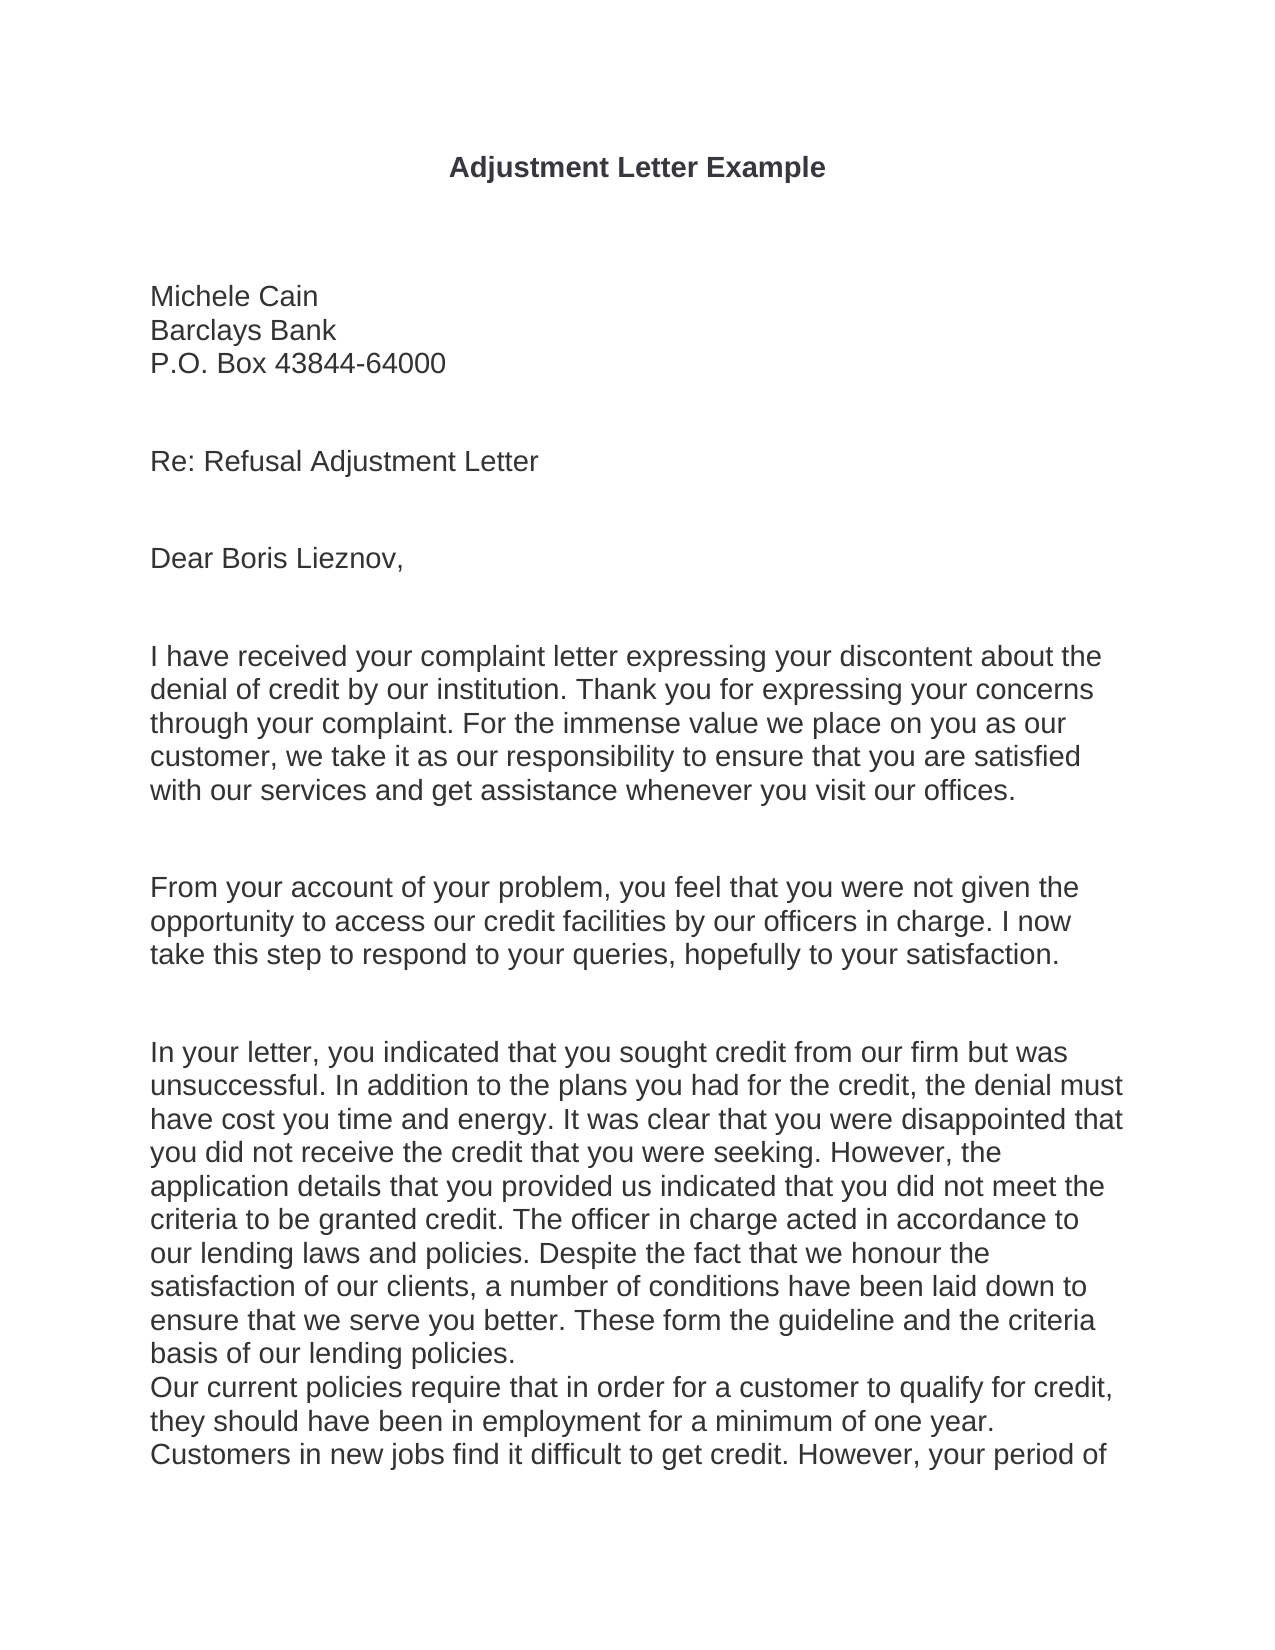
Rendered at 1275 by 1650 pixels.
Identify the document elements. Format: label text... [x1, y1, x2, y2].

text Michele Cain Barclays Bank P.O. Box 43844-64000 [150, 279, 1125, 380]
text I have received your complaint letter expressing your discontent about the denial of credit by our institution. Thank you for expressing your concerns through your complaint. For the immense value we place on you as our customer, we take it as our responsibility to ensure that you are satisfied with our services and get assistance whenever you visit our offices. [150, 638, 1125, 806]
text Adjustment Letter Example [150, 150, 1125, 183]
text From your account of your problem, you feel that you were not given the opportunity to access our credit facilities by our officers in charge. I now take this step to respond to your queries, hopefully to your satisfaction. [150, 870, 1125, 971]
text Dear Boris Lieznov, [150, 541, 1125, 575]
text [150, 1034, 1125, 1471]
text Re: Refusal Adjustment Letter [150, 444, 1125, 477]
